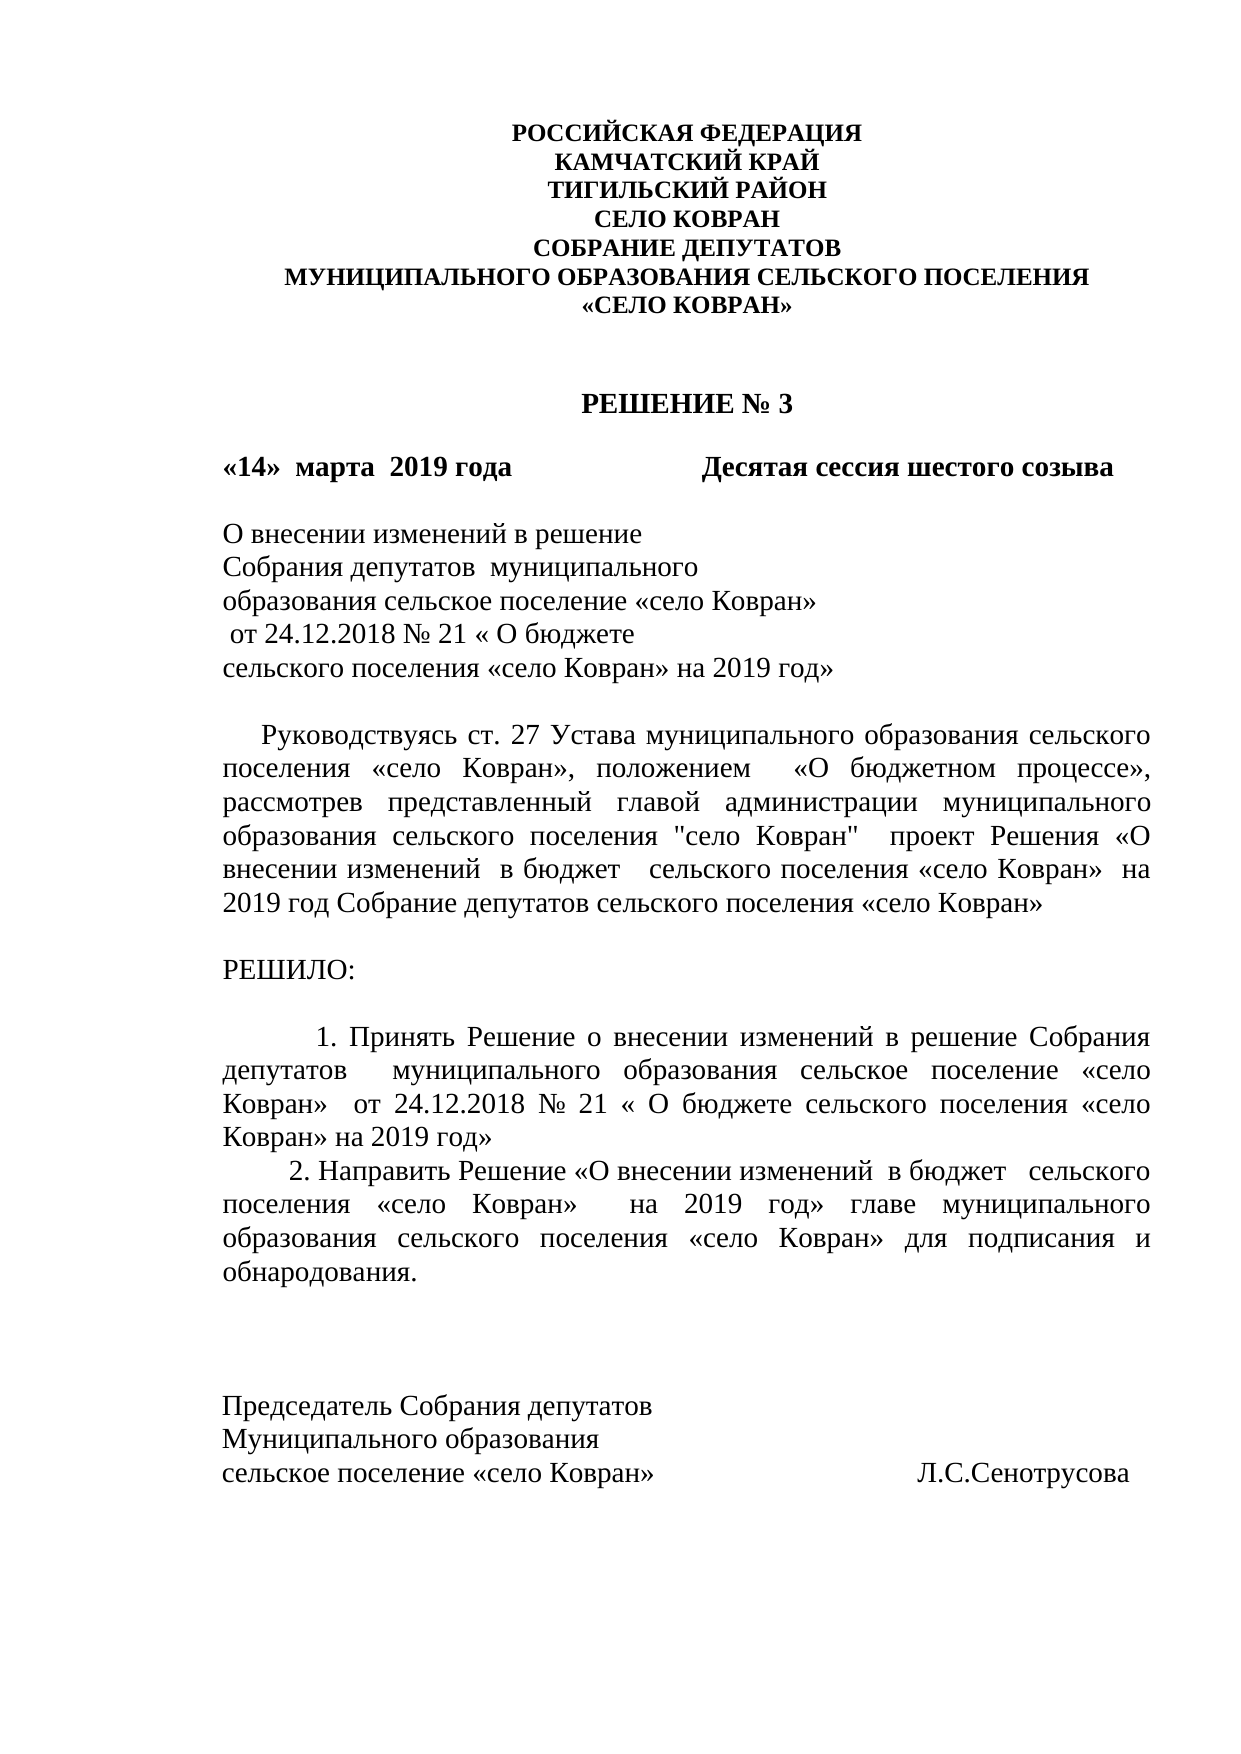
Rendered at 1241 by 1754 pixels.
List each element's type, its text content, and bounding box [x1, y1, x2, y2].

list КАМЧАТСКИЙ КРАЙ ТИГИЛЬСКИЙ РАЙОН [177, 147, 1152, 204]
list образования сельское поселение «село Ковран» [177, 583, 1152, 616]
text Муниципального образования [222, 1421, 1152, 1455]
text Председатель Собрания депутатов [222, 1388, 1152, 1421]
list от 24.12.2018 № 21 « О бюджете [177, 616, 1152, 650]
list «14» марта 2019 года Десятая сессия шестого созыва [177, 449, 1152, 482]
list РЕШЕНИЕ № 3 [177, 386, 1152, 420]
list сельского поселения «село Ковран» на 2019 год» [177, 650, 1152, 683]
list Руководствуясь ст. 27 Устава муниципального образования сельского поселения «село Ковран», положением «О бюджетном процессе», рассмотрев представленный главой администрации муниципального образования сельского поселения "село Ковран" проект Решения «О внесении изменений в бюджет сельского поселения «село Ковран» на 2019 год Собрание депутатов сельского поселения «село Ковран» [177, 717, 1152, 918]
list 1. Принять Решение о внесении изменений в решение Собрания депутатов муниципального образования сельское поселение «село Ковран» от 24.12.2018 № 21 « О бюджете сельского поселения «село Ковран» на 2019 год» [177, 1019, 1152, 1153]
list «СЕЛО КОВРАН» [177, 291, 1152, 319]
list 2. Направить Решение «О внесении изменений в бюджет сельского поселения «село Ковран» на 2019 год» главе муниципального образования сельского поселения «село Ковран» для подписания и обнародования. [177, 1153, 1152, 1287]
list СЕЛО КОВРАН [177, 204, 1152, 233]
list СОБРАНИЕ ДЕПУТАТОВ [177, 233, 1152, 262]
list О внесении изменений в решение [177, 516, 1152, 549]
list Собрания депутатов муниципального [177, 549, 1152, 583]
list МУНИЦИПАЛЬНОГО ОБРАЗОВАНИЯ СЕЛЬСКОГО ПОСЕЛЕНИЯ [177, 262, 1152, 291]
text сельское поселение «село Ковран» Л.С.Сенотрусова [222, 1455, 1152, 1488]
list РЕШИЛО: [177, 952, 1152, 985]
list РОССИЙСКАЯ ФЕДЕРАЦИЯ [177, 118, 1152, 147]
